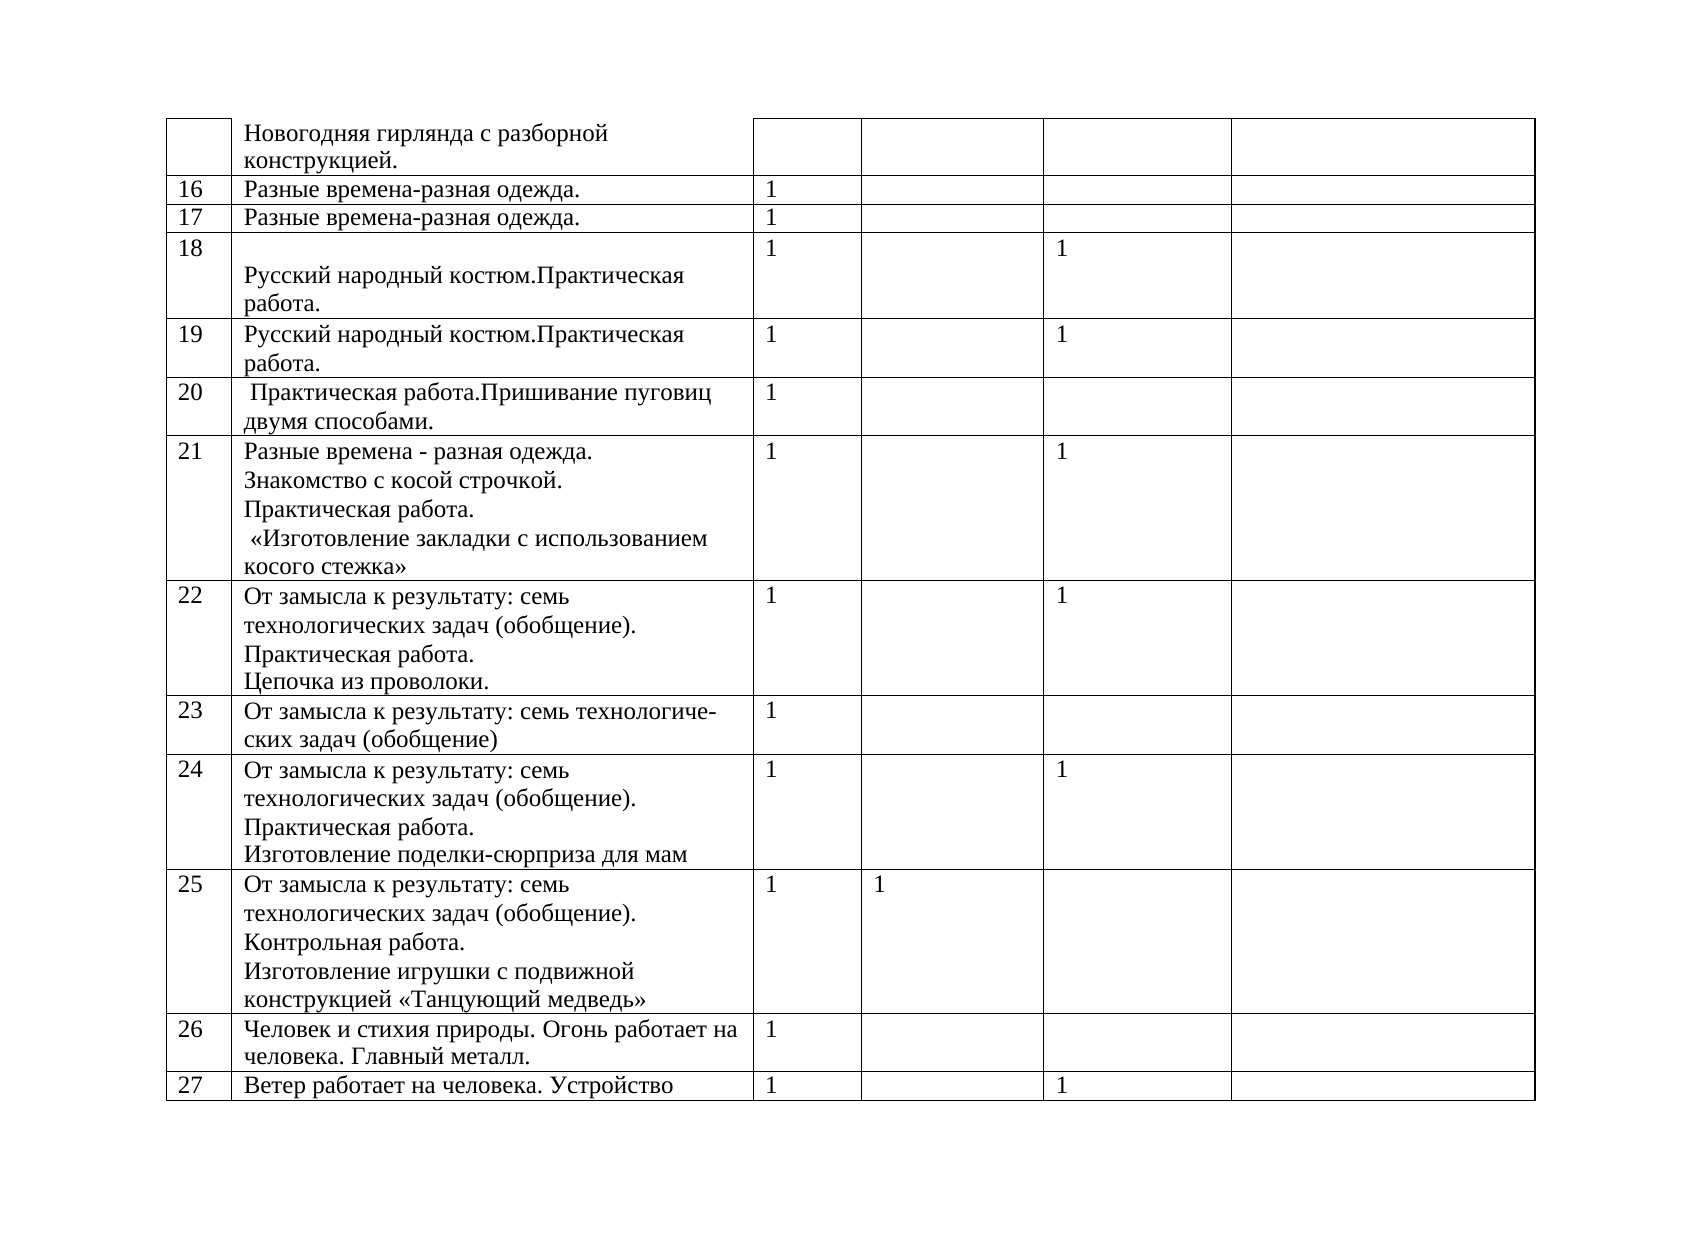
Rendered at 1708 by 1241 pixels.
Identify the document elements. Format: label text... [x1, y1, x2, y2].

table_cell 21 [167, 436, 231, 580]
table_cell [1232, 205, 1534, 232]
table_cell 1 [754, 696, 861, 754]
table_cell Русский народный костюм.Практическая работа. [232, 319, 753, 377]
table_cell 1 [754, 1014, 861, 1071]
table_cell От замысла к результату: семь технологических задач (обобщение). Контрольная работа. Изготовление игрушки с подвижной конструкцией «Танцующий медведь» [232, 870, 753, 1013]
table_cell [1232, 436, 1534, 580]
table_cell От замысла к результату: семь технологических задач (обобщение). Практическая работа. Изготовление поделки-сюрприза для мам [232, 755, 753, 868]
table_cell [862, 755, 1043, 868]
table_header [1044, 119, 1231, 175]
table_cell 1 [1044, 1072, 1231, 1099]
table_header Новогодняя гирлянда с разборной конструкцией. [232, 118, 753, 175]
table_cell 17 [167, 205, 231, 232]
table_cell 1 [754, 319, 861, 377]
table_cell 18 [167, 233, 231, 318]
table_cell Практическая работа.Пришивание пуговиц двумя способами. [232, 378, 753, 435]
table_cell 1 [754, 1072, 861, 1099]
table_cell 1 [754, 755, 861, 868]
table_cell 16 [167, 176, 231, 203]
table_cell [1232, 755, 1534, 868]
table_cell [862, 696, 1043, 754]
table_cell [1232, 1014, 1534, 1071]
table_cell [1044, 205, 1231, 232]
table_cell [1232, 233, 1534, 318]
table_cell 1 [1044, 319, 1231, 377]
table_cell [862, 233, 1043, 318]
table_cell 1 [754, 205, 861, 232]
table_cell [862, 581, 1043, 695]
table_cell [1044, 378, 1231, 435]
table_cell 26 [167, 1014, 231, 1071]
table_cell [1232, 581, 1534, 695]
table_cell От замысла к результату: семь технологических задач (обобщение). Практическая работа. Цепочка из проволоки. [232, 581, 753, 695]
table_cell [862, 205, 1043, 232]
table_cell [862, 1072, 1043, 1099]
table_cell 1 [754, 870, 861, 1013]
table_cell [862, 436, 1043, 580]
table_cell 27 [167, 1072, 231, 1099]
table_header [862, 119, 1043, 175]
table_cell Разные времена-разная одежда. [232, 205, 753, 232]
table_cell 1 [754, 581, 861, 695]
table_cell 20 [167, 378, 231, 435]
table_cell 22 [167, 581, 231, 695]
table_cell Ветер работает на человека. Устройство [232, 1072, 753, 1099]
table_cell 24 [167, 755, 231, 868]
table_cell [1232, 1072, 1534, 1099]
table_header [167, 119, 231, 175]
table_cell 1 [754, 233, 861, 318]
table_cell 1 [754, 378, 861, 435]
table_header [754, 119, 861, 175]
table_cell Разные времена - разная одежда. Знакомство с косой строчкой. Практическая работа. «Изготовление закладки с использованием косого стежка» [232, 436, 753, 580]
table_cell [1044, 1014, 1231, 1071]
table_cell [1044, 696, 1231, 754]
table_cell [1232, 696, 1534, 754]
table_cell 1 [1044, 233, 1231, 318]
table_cell 1 [1044, 581, 1231, 695]
table_cell От замысла к результату: семь технологиче- ских задач (обобщение) [232, 696, 753, 754]
table_cell 1 [1044, 755, 1231, 868]
table_cell Русский народный костюм.Практическая работа. [232, 233, 753, 318]
table_cell [1044, 870, 1231, 1013]
table_cell Разные времена-разная одежда. [232, 176, 753, 203]
table_cell [862, 1014, 1043, 1071]
table_cell [1232, 378, 1534, 435]
table_cell 1 [754, 436, 861, 580]
table_cell [1232, 870, 1534, 1013]
table_cell 1 [754, 176, 861, 203]
table_cell 23 [167, 696, 231, 754]
table_cell [1044, 176, 1231, 203]
table_cell 1 [1044, 436, 1231, 580]
table_cell [862, 176, 1043, 203]
table_cell 19 [167, 319, 231, 377]
table_cell [1232, 176, 1534, 203]
table_cell [862, 319, 1043, 377]
table_header [1232, 119, 1534, 175]
table_cell Человек и стихия природы. Огонь работает на человека. Главный металл. [232, 1014, 753, 1071]
table_cell [1232, 319, 1534, 377]
table_cell 1 [862, 870, 1043, 1013]
table_cell 25 [167, 870, 231, 1013]
table_cell [862, 378, 1043, 435]
